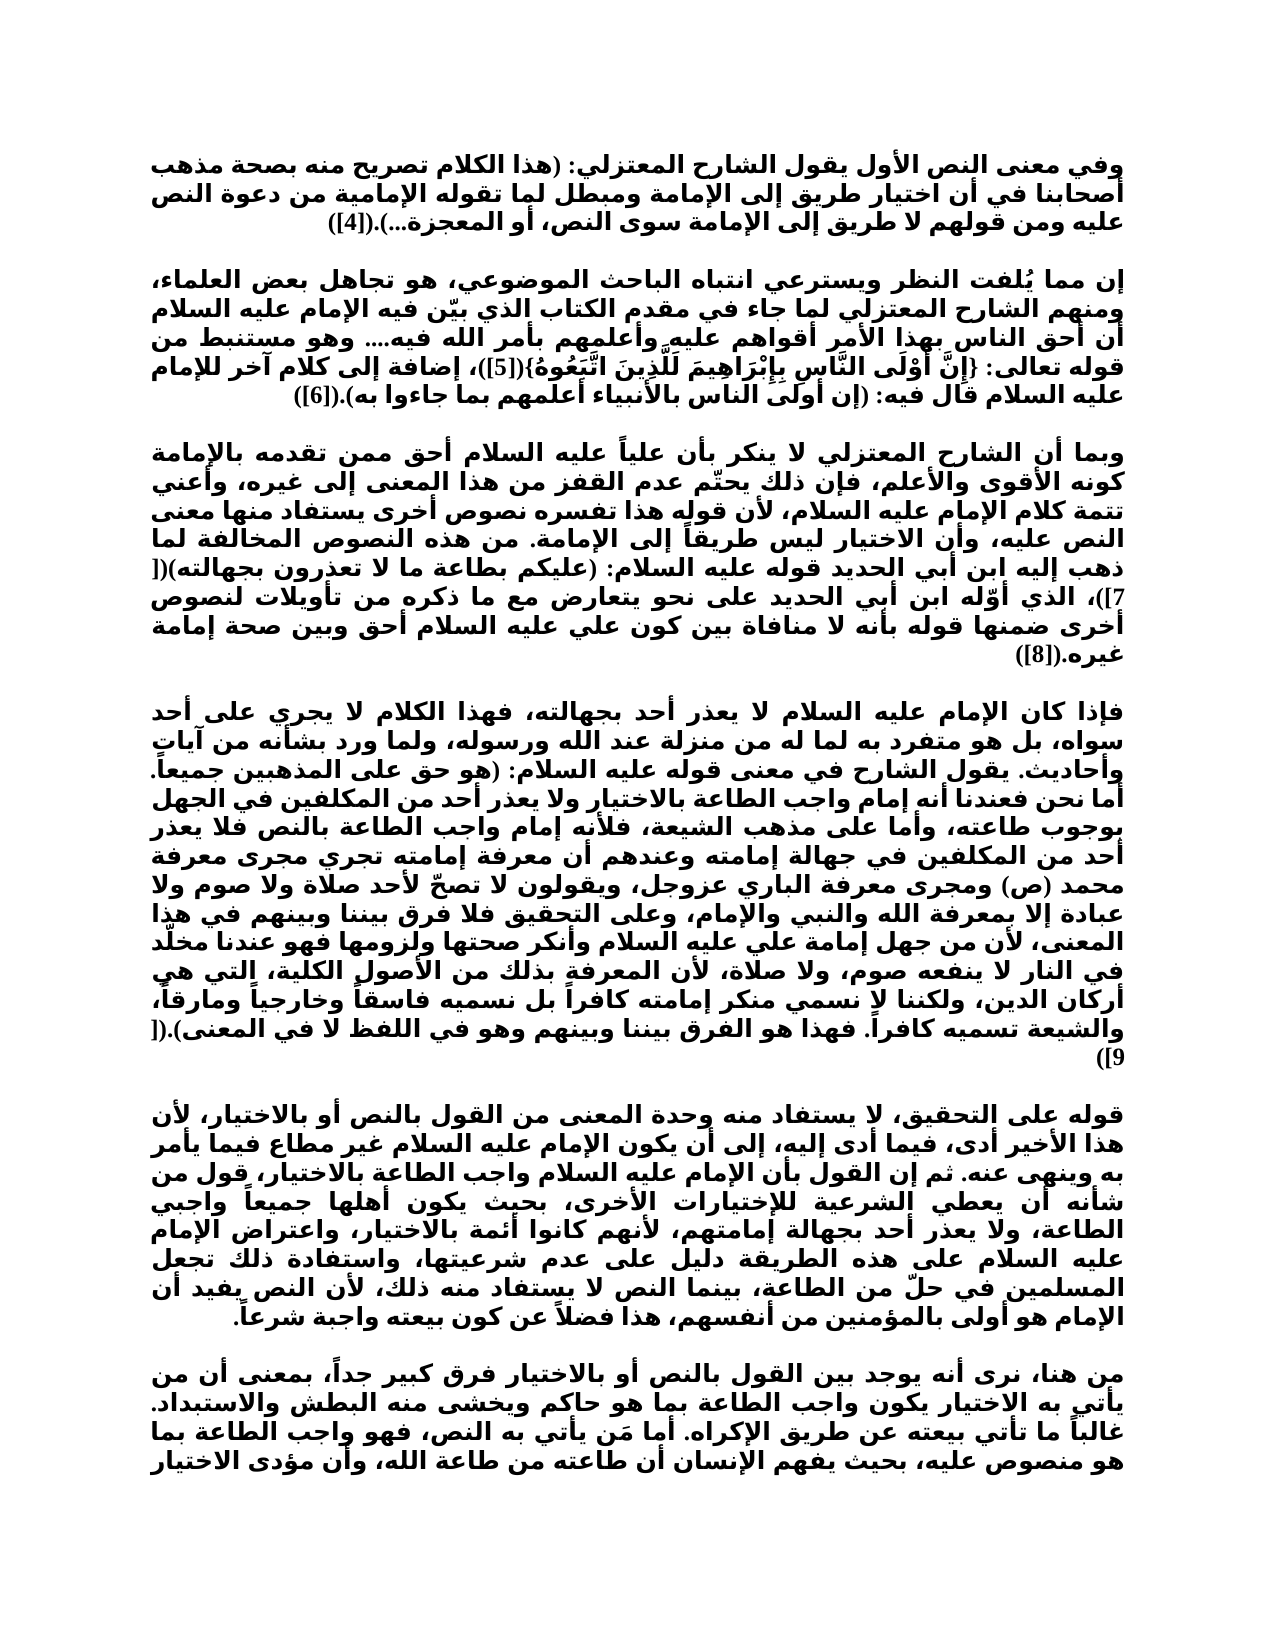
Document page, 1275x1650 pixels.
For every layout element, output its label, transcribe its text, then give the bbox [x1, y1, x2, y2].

text إن مما يُلفت النظر ويسترعي انتباه الباحث الموضوعي، هو تجاهل بعض العلماء، ومنهم الشارح المعتزلي لما جاء في مقدم الكتاب الذي بيّن فيه الإمام عليه السلام أن أحق الناس بهذا الأمر أقواهم عليه وأعلمهم بأمر الله فيه.... وهو مستنبط من قوله تعالى: {إِنَّ أَوْلَى النَّاسِ بِإِبْرَاهِيمَ لَلَّذِينَ اتَّبَعُوهُ}([5])، إضافة إلى كلام آخر للإمام عليه السلام قال فيه: (إن أولى الناس بالأنبياء أعلمهم بما جاءوا به).([6]) [150, 265, 1125, 409]
text قوله على التحقيق، لا يستفاد منه وحدة المعنى من القول بالنص أو بالاختيار، لأن هذا الأخير أدى، فيما أدى إليه، إلى أن يكون الإمام عليه السلام غير مطاع فيما يأمر به وينهى عنه. ثم إن القول بأن الإمام عليه السلام واجب الطاعة بالاختيار، قول من شأنه أن يعطي الشرعية للإختيارات الأخرى، بحيث يكون أهلها جميعاً واجبي الطاعة، ولا يعذر أحد بجهالة إمامتهم، لأنهم كانوا أئمة بالاختيار، واعتراض الإمام عليه السلام على هذه الطريقة دليل على عدم شرعيتها، واستفادة ذلك تجعل المسلمين في حلّ من الطاعة، بينما النص لا يستفاد منه ذلك، لأن النص يفيد أن الإمام هو أولى بالمؤمنين من أنفسهم، هذا فضلاً عن كون بيعته واجبة شرعاً. [150, 1100, 1125, 1330]
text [150, 1359, 1125, 1474]
text وبما أن الشارح المعتزلي لا ينكر بأن علياً عليه السلام أحق ممن تقدمه بالإمامة كونه الأقوى والأعلم، فإن ذلك يحتّم عدم القفز من هذا المعنى إلى غيره، وأعني تتمة كلام الإمام عليه السلام، لأن قوله هذا تفسره نصوص أخرى يستفاد منها معنى النص عليه، وأن الاختيار ليس طريقاً إلى الإمامة. من هذه النصوص المخالفة لما ذهب إليه ابن أبي الحديد قوله عليه السلام: (عليكم بطاعة ما لا تعذرون بجهالته)([7])، الذي أوّله ابن أبي الحديد على نحو يتعارض مع ما ذكره من تأويلات لنصوص أخرى ضمنها قوله بأنه لا منافاة بين كون علي عليه السلام أحق وبين صحة إمامة غيره.([8]) [150, 438, 1125, 668]
text وفي معنى النص الأول يقول الشارح المعتزلي: (هذا الكلام تصريح منه بصحة مذهب أصحابنا في أن اختيار طريق إلى الإمامة ومبطل لما تقوله الإمامية من دعوة النص عليه ومن قولهم لا طريق إلى الإمامة سوى النص، أو المعجزة...).([4]) [150, 150, 1125, 236]
text فإذا كان الإمام عليه السلام لا يعذر أحد بجهالته، فهذا الكلام لا يجري على أحد سواه، بل هو متفرد به لما له من منزلة عند الله ورسوله، ولما ورد بشأنه من آيات وأحاديث. يقول الشارح في معنى قوله عليه السلام: (هو حق على المذهبين جميعاً. أما نحن فعندنا أنه إمام واجب الطاعة بالاختيار ولا يعذر أحد من المكلفين في الجهل بوجوب طاعته، وأما على مذهب الشيعة، فلأنه إمام واجب الطاعة بالنص فلا يعذر أحد من المكلفين في جهالة إمامته وعندهم أن معرفة إمامته تجري مجرى معرفة محمد (ص) ومجرى معرفة الباري عزوجل، ويقولون لا تصحّ لأحد صلاة ولا صوم ولا عبادة إلا بمعرفة الله والنبي والإمام، وعلى التحقيق فلا فرق بيننا وبينهم في هذا المعنى، لأن من جهل إمامة علي عليه السلام وأنكر صحتها ولزومها فهو عندنا مخلّد في النار لا ينفعه صوم، ولا صلاة، لأن المعرفة بذلك من الأصول الكلية، التي هي أركان الدين، ولكننا لا نسمي منكر إمامته كافراً بل نسميه فاسقاً وخارجياً ومارقاً، والشيعة تسميه كافراً. فهذا هو الفرق بيننا وبينهم وهو في اللفظ لا في المعنى).([9]) [150, 697, 1125, 1071]
